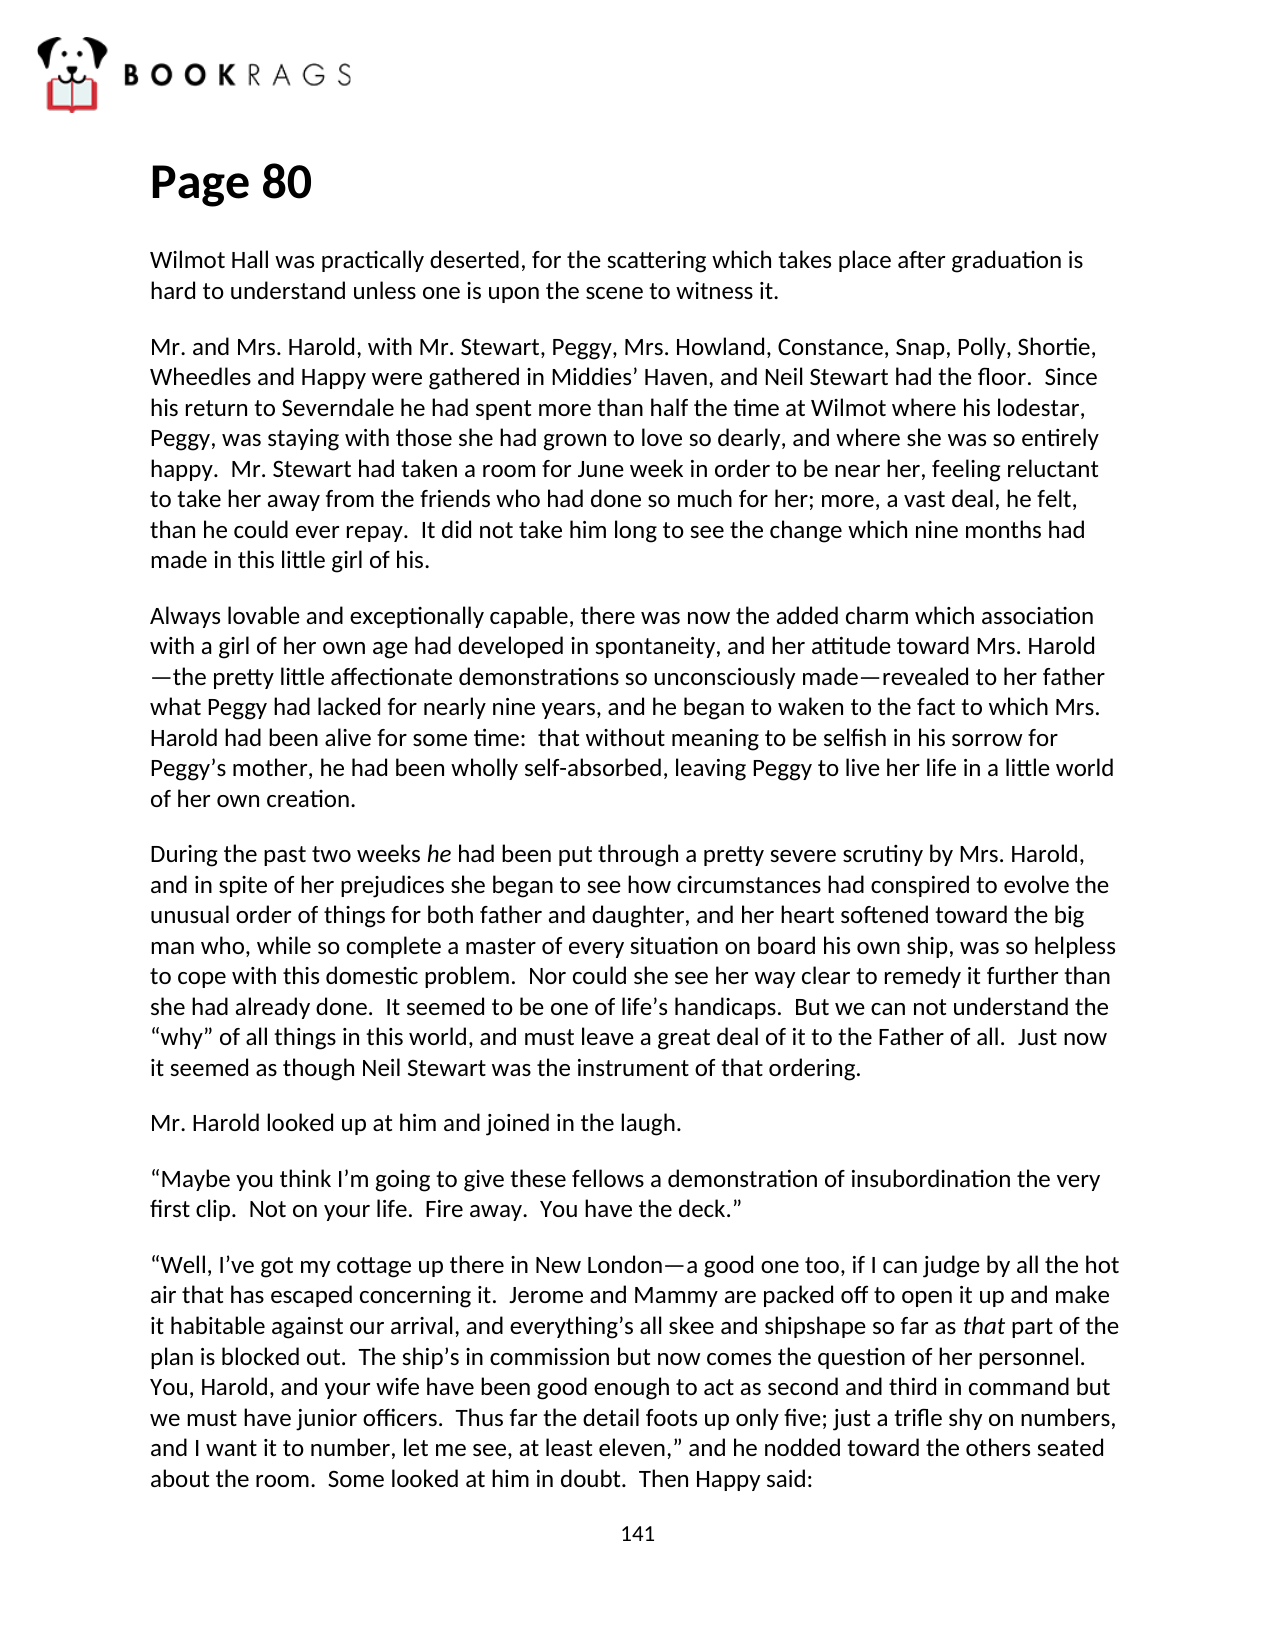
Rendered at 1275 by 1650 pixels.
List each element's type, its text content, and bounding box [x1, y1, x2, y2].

text Wilmot Hall was practically deserted, for the scattering which takes place after graduation is hard to understand unless one is upon the scene to witness it. [150, 244, 1125, 306]
text Mr. and Mrs. Harold, with Mr. Stewart, Peggy, Mrs. Howland, Constance, Snap, Polly, Shortie, Wheedles and Happy were gathered in Middies’ Haven, and Neil Stewart had the floor. Since his return to Severndale he had spent more than half the time at Wilmot where his lodestar, Peggy, was staying with those she had grown to love so dearly, and where she was so entirely happy. Mr. Stewart had taken a room for June week in order to be near her, feeling reluctant to take her away from the friends who had done so much for her; more, a vast deal, he felt, than he could ever repay. It did not take him long to see the change which nine months had made in this little girl of his. [150, 331, 1125, 575]
picture [37, 37, 351, 113]
text Mr. Harold looked up at him and joined in the laugh. [150, 1108, 1125, 1138]
text “Maybe you think I’m going to give these fellows a demonstration of insubordination the very first clip. Not on your life. Fire away. You have the deck.” [150, 1163, 1125, 1224]
text Page 80 [150, 150, 1125, 211]
text Always lovable and exceptionally capable, there was now the added charm which association with a girl of her own age had developed in spontaneity, and her attitude toward Mrs. Harold—­the pretty little affectionate demonstrations so unconsciously made—­revealed to her father what Peggy had lacked for nearly nine years, and he began to waken to the fact to which Mrs. Harold had been alive for some time: that without meaning to be selfish in his sorrow for Peggy’s mother, he had been wholly self-absorbed, leaving Peggy to live her life in a little world of her own creation. [150, 600, 1125, 813]
text “Well, I’ve got my cottage up there in New London—­a good one too, if I can judge by all the hot air that has escaped concerning it. Jerome and Mammy are packed off to open it up and make it habitable against our arrival, and everything’s all skee and shipshape so far as that part of the plan is blocked out. The ship’s in commission but now comes the question of her personnel. You, Harold, and your wife have been good enough to act as second and third in command but we must have junior officers. Thus far the detail foots up only five; just a trifle shy on numbers, and I want it to number, let me see, at least eleven,” and he nodded toward the others seated about the room. Some looked at him in doubt. Then Happy said: [150, 1249, 1125, 1493]
text During the past two weeks he had been put through a pretty severe scrutiny by Mrs. Harold, and in spite of her prejudices she began to see how circumstances had conspired to evolve the unusual order of things for both father and daughter, and her heart softened toward the big man who, while so complete a master of every situation on board his own ship, was so helpless to cope with this domestic problem. Nor could she see her way clear to remedy it further than she had already done. It seemed to be one of life’s handicaps. But we can not understand the “why” of all things in this world, and must leave a great deal of it to the Father of all. Just now it seemed as though Neil Stewart was the instrument of that ordering. [150, 838, 1125, 1083]
